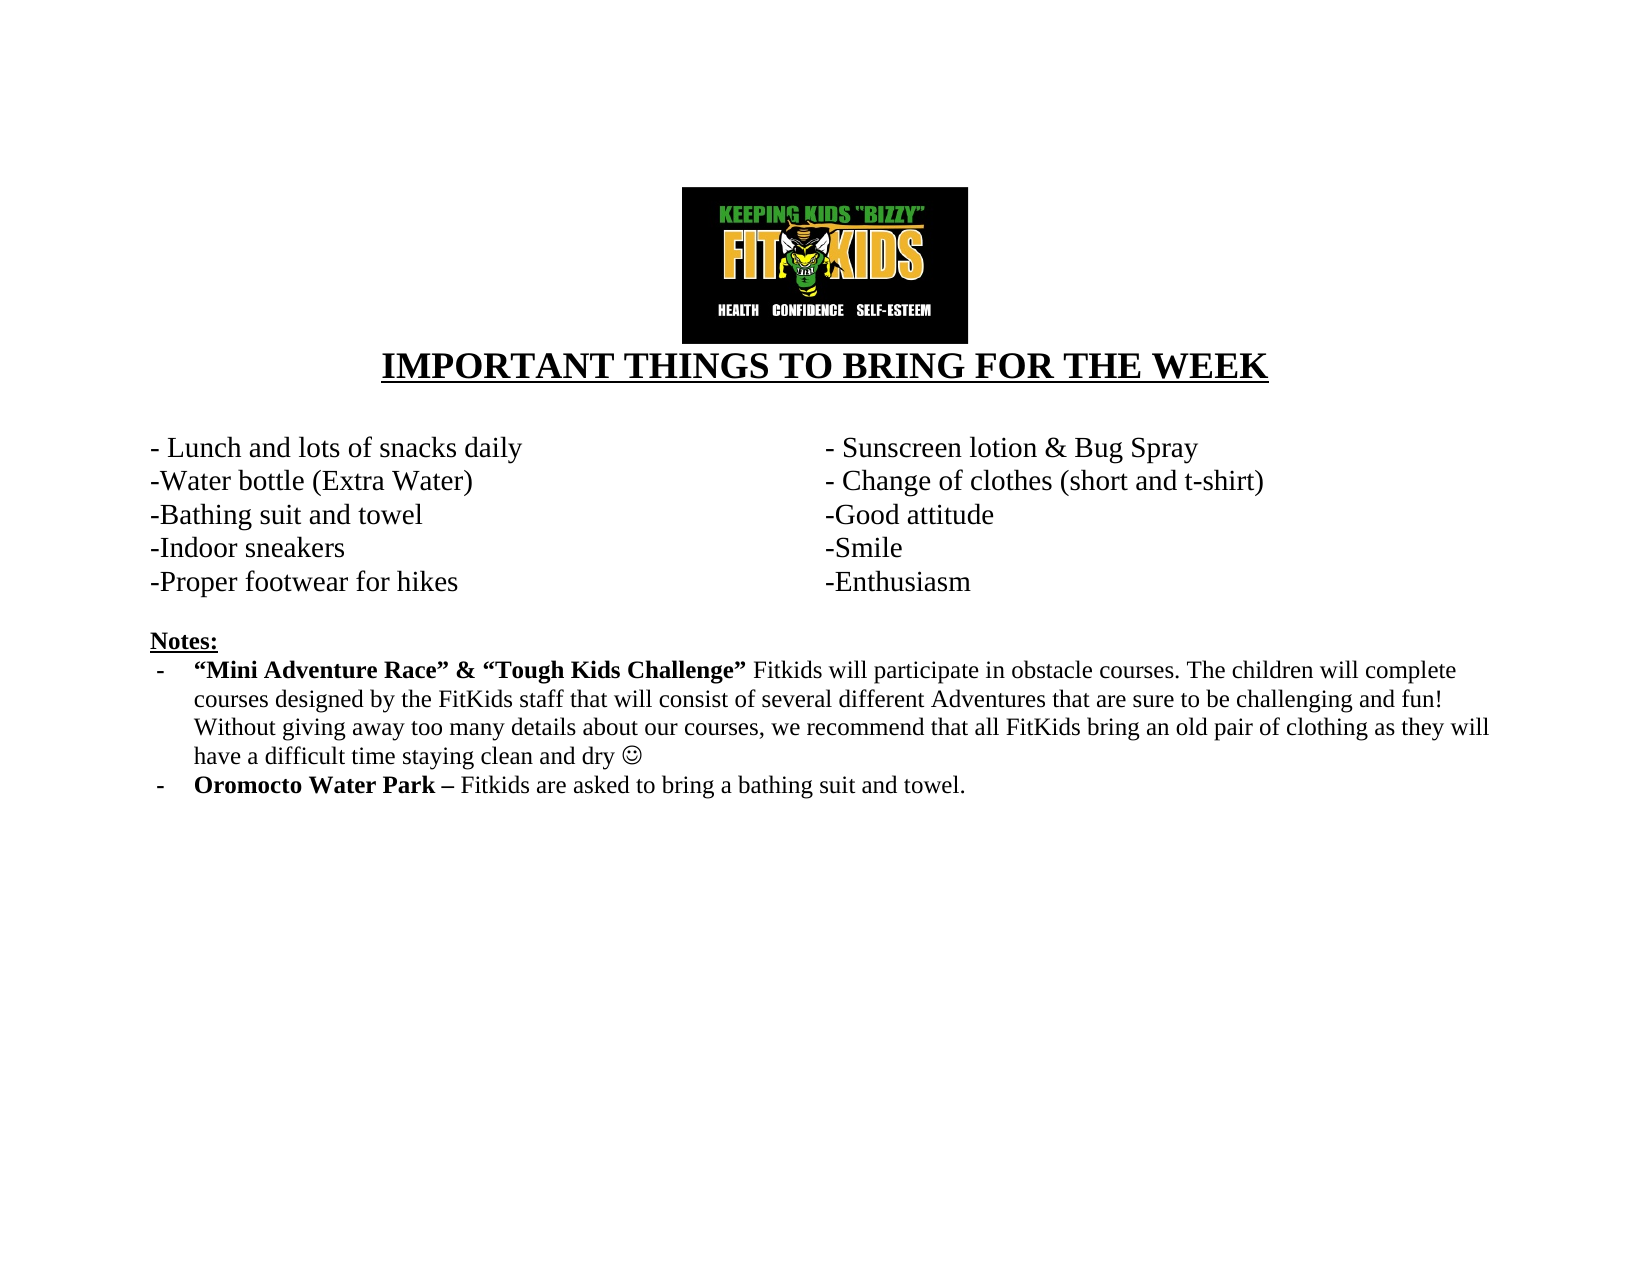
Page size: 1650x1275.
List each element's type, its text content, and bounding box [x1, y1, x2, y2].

text -Indoor sneakers -Smile [150, 530, 1500, 564]
text -Water bottle (Extra Water) - Change of clothes (short and t-shirt) [150, 463, 1500, 497]
text -Bathing suit and towel -Good attitude [150, 497, 1500, 530]
text - Lunch and lots of snacks daily - Sunscreen lotion & Bug Spray [150, 430, 1500, 463]
list “Mini Adventure Race” & “Tough Kids Challenge” Fitkids will participate in obstacle courses. The children will complete courses designed by the FitKids staff that will consist of several different Adventures that are sure to be challenging and fun! Without giving away too many details about our courses, we recommend that all FitKids bring an old pair of clothing as they will have a difficult time staying clean and dry [156, 655, 1500, 770]
list Oromocto Water Park – Fitkids are asked to bring a bathing suit and towel. [156, 770, 1500, 799]
picture [682, 187, 969, 344]
text Notes: [150, 626, 1500, 655]
text IMPORTANT THINGS TO BRING FOR THE WEEK [150, 343, 1500, 387]
text -Proper footwear for hikes -Enthusiasm [150, 564, 1500, 597]
